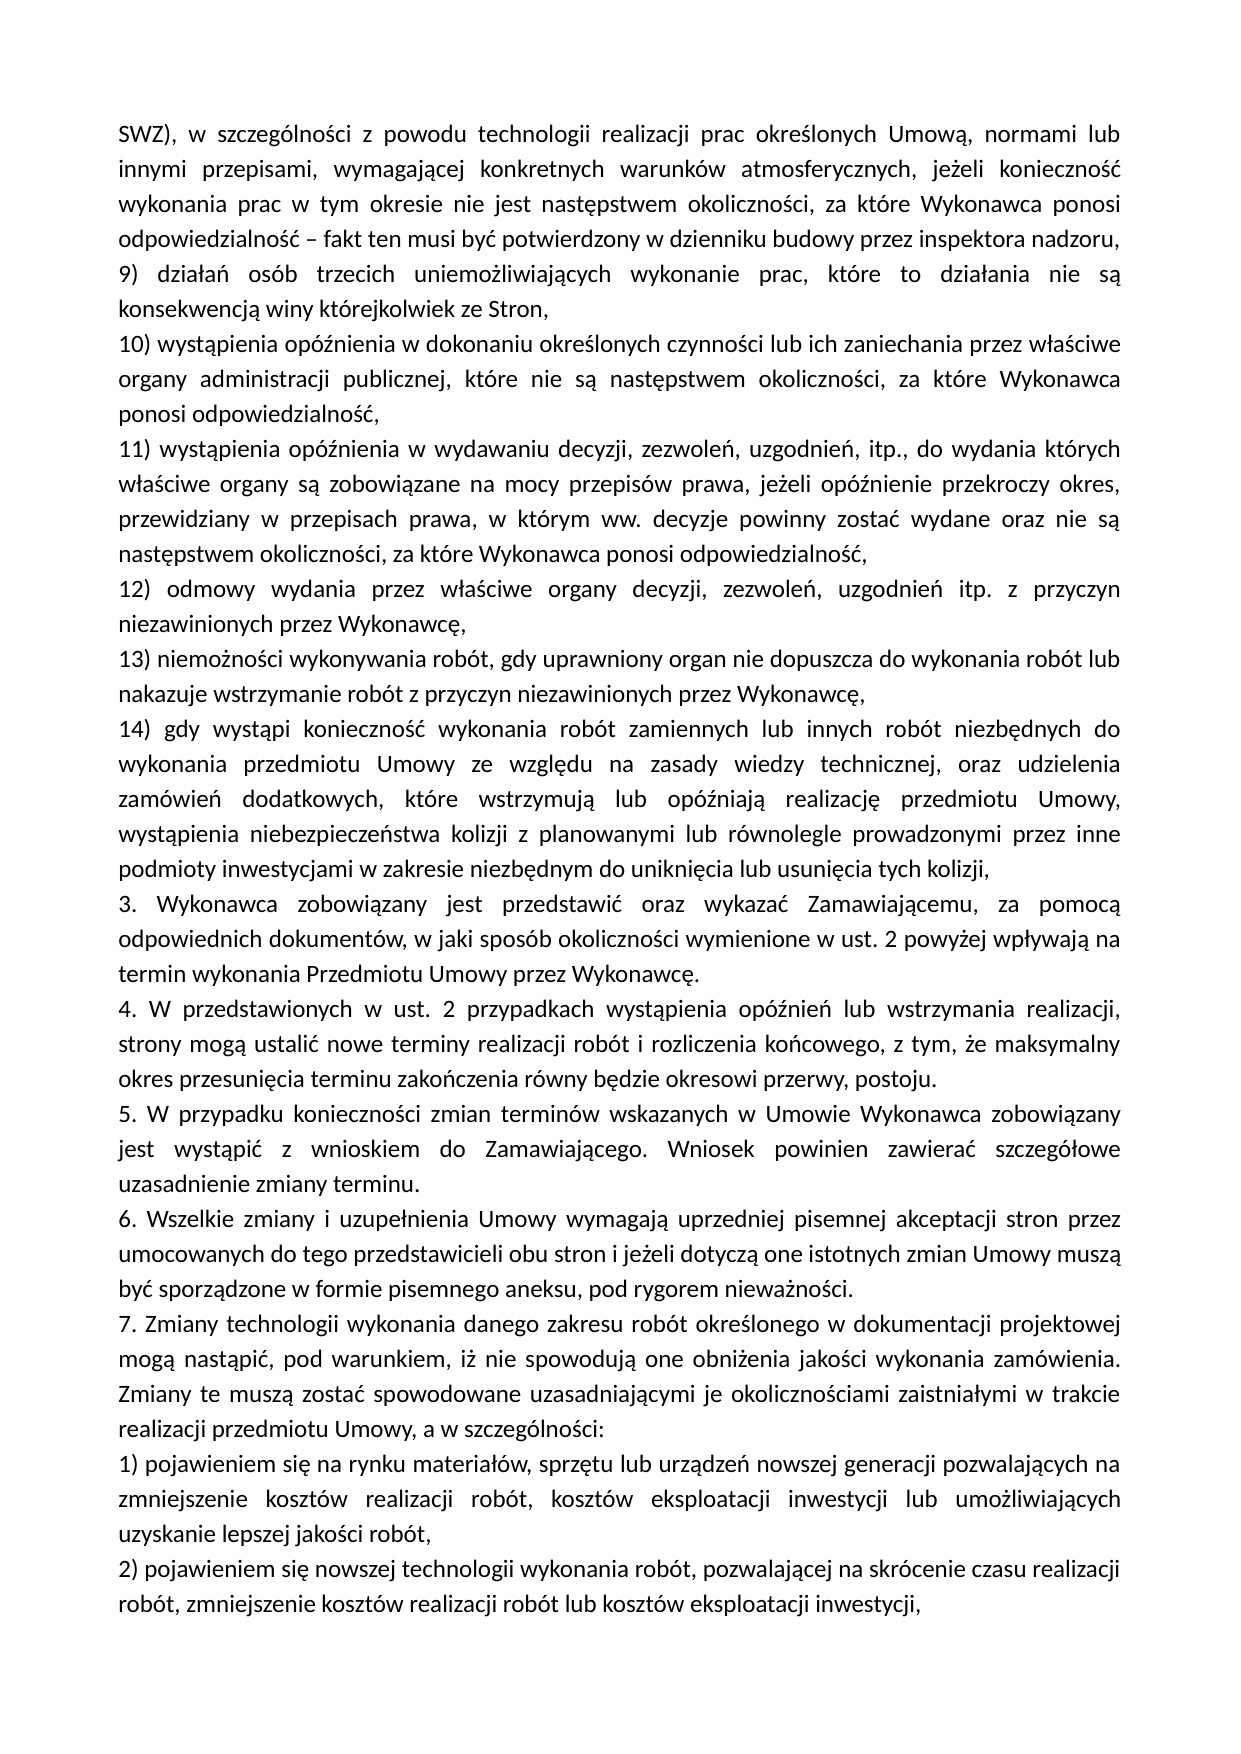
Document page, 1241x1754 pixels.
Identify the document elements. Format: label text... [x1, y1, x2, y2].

text 9) działań osób trzecich uniemożliwiających wykonanie prac, które to działania nie są konsekwencją winy którejkolwiek ze Stron, [118, 258, 1122, 324]
text 12) odmowy wydania przez właściwe organy decyzji, zezwoleń, uzgodnień itp. z przyczyn niezawinionych przez Wykonawcę, [118, 573, 1122, 639]
text 11) wystąpienia opóźnienia w wydawaniu decyzji, zezwoleń, uzgodnień, itp., do wydania których właściwe organy są zobowiązane na mocy przepisów prawa, jeżeli opóźnienie przekroczy okres, przewidziany w przepisach prawa, w którym ww. decyzje powinny zostać wydane oraz nie są następstwem okoliczności, za które Wykonawca ponosi odpowiedzialność, [118, 433, 1122, 569]
text 4. W przedstawionych w ust. 2 przypadkach wystąpienia opóźnień lub wstrzymania realizacji, strony mogą ustalić nowe terminy realizacji robót i rozliczenia końcowego, z tym, że maksymalny okres przesunięcia terminu zakończenia równy będzie okresowi przerwy, postoju. [118, 993, 1122, 1094]
text 2) pojawieniem się nowszej technologii wykonania robót, pozwalającej na skrócenie czasu realizacji robót, zmniejszenie kosztów realizacji robót lub kosztów eksploatacji inwestycji, [118, 1553, 1122, 1619]
text 10) wystąpienia opóźnienia w dokonaniu określonych czynności lub ich zaniechania przez właściwe organy administracji publicznej, które nie są następstwem okoliczności, za które Wykonawca ponosi odpowiedzialność, [118, 328, 1122, 429]
text 7. Zmiany technologii wykonania danego zakresu robót określonego w dokumentacji projektowej mogą nastąpić, pod warunkiem, iż nie spowodują one obniżenia jakości wykonania zamówienia. Zmiany te muszą zostać spowodowane uzasadniającymi je okolicznościami zaistniałymi w trakcie realizacji przedmiotu Umowy, a w szczególności: [118, 1308, 1122, 1444]
text 14) gdy wystąpi konieczność wykonania robót zamiennych lub innych robót niezbędnych do wykonania przedmiotu Umowy ze względu na zasady wiedzy technicznej, oraz udzielenia zamówień dodatkowych, które wstrzymują lub opóźniają realizację przedmiotu Umowy, wystąpienia niebezpieczeństwa kolizji z planowanymi lub równolegle prowadzonymi przez inne podmioty inwestycjami w zakresie niezbędnym do uniknięcia lub usunięcia tych kolizji, [118, 713, 1122, 884]
text 13) niemożności wykonywania robót, gdy uprawniony organ nie dopuszcza do wykonania robót lub nakazuje wstrzymanie robót z przyczyn niezawinionych przez Wykonawcę, [118, 643, 1122, 709]
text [118, 118, 1122, 254]
text 1) pojawieniem się na rynku materiałów, sprzętu lub urządzeń nowszej generacji pozwalających na zmniejszenie kosztów realizacji robót, kosztów eksploatacji inwestycji lub umożliwiających uzyskanie lepszej jakości robót, [118, 1448, 1122, 1549]
text 3. Wykonawca zobowiązany jest przedstawić oraz wykazać Zamawiającemu, za pomocą odpowiednich dokumentów, w jaki sposób okoliczności wymienione w ust. 2 powyżej wpływają na termin wykonania Przedmiotu Umowy przez Wykonawcę. [118, 888, 1122, 989]
text 6. Wszelkie zmiany i uzupełnienia Umowy wymagają uprzedniej pisemnej akceptacji stron przez umocowanych do tego przedstawicieli obu stron i jeżeli dotyczą one istotnych zmian Umowy muszą być sporządzone w formie pisemnego aneksu, pod rygorem nieważności. [118, 1203, 1122, 1304]
text 5. W przypadku konieczności zmian terminów wskazanych w Umowie Wykonawca zobowiązany jest wystąpić z wnioskiem do Zamawiającego. Wniosek powinien zawierać szczegółowe uzasadnienie zmiany terminu. [118, 1098, 1122, 1199]
